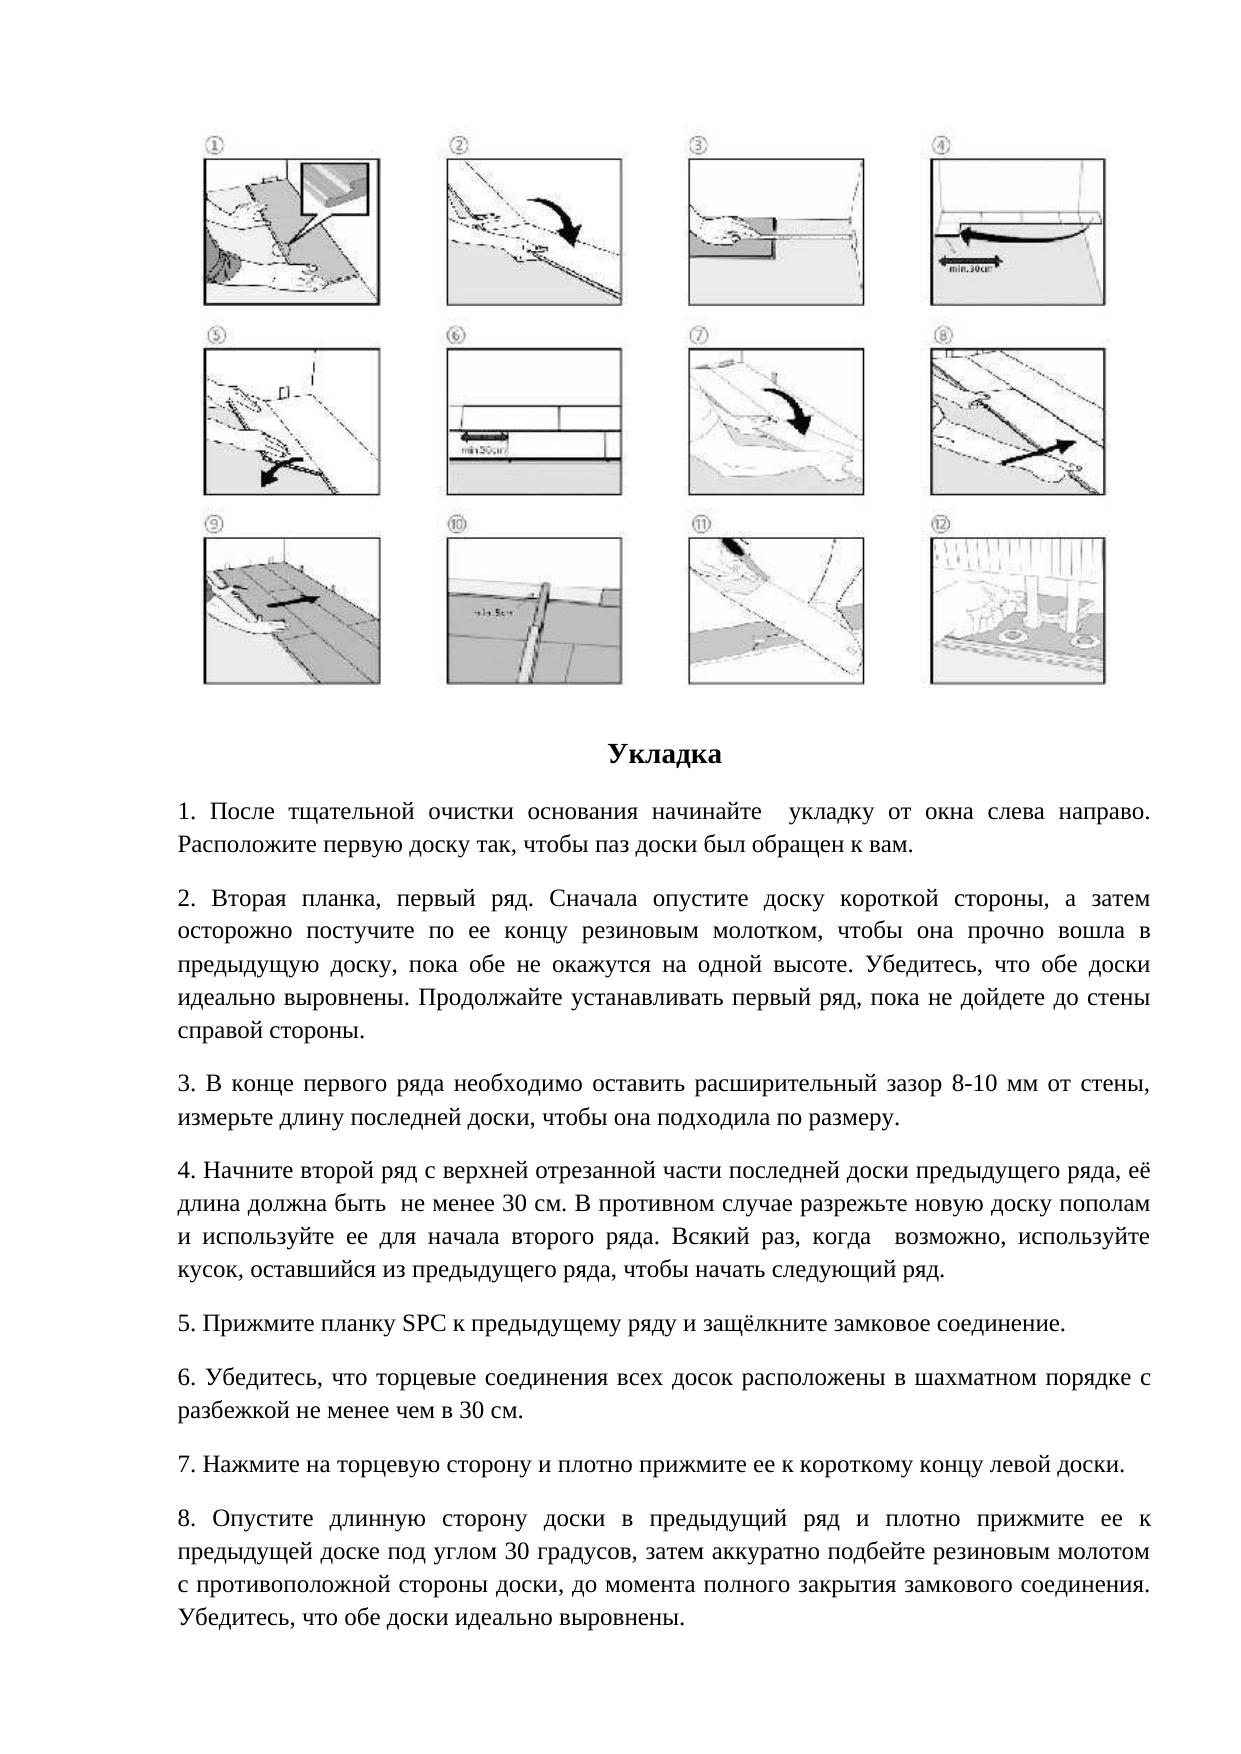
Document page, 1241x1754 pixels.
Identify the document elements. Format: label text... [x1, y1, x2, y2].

text 4. Начните второй ряд с верхней отрезанной части последней доски предыдущего ряда, её длина должна быть не менее 30 см. В противном случае разрежьте новую доску пополам и используйте ее для начала второго ряда. Всякий раз, когда возможно, используйте кусок, оставшийся из предыдущего ряда, чтобы начать следующий ряд. [177, 1155, 1152, 1283]
text 3. В конце первого ряда необходимо оставить расширительный зазор 8-10 мм от стены, измерьте длину последней доски, чтобы она подходила по размеру. [177, 1068, 1152, 1130]
text 7. Нажмите на торцевую сторону и плотно прижмите ее к короткому концу левой доски. [177, 1449, 1152, 1478]
text 2. Вторая планка, первый ряд. Сначала опустите доску короткой стороны, а затем осторожно постучите по ее концу резиновым молотком, чтобы она прочно вошла в предыдущую доску, пока обе не окажутся на одной высоте. Убедитесь, что обе доски идеально выровнены. Продолжайте устанавливать первый ряд, пока не дойдете до стены справой стороны. [177, 883, 1152, 1043]
text 6. Убедитесь, что торцевые соединения всех досок расположены в шахматном порядке с разбежкой не менее чем в 30 см. [177, 1362, 1152, 1424]
text Укладка [177, 736, 1152, 770]
text 5. Прижмите планку SPC к предыдущему ряду и защёлкните замковое соединение. [177, 1308, 1152, 1337]
text 1. После тщательной очистки основания начинайте укладку от окна слева направо. Расположите первую доску так, чтобы паз доски был обращен к вам. [177, 796, 1152, 857]
text 8. Опустите длинную сторону доски в предыдущий ряд и плотно прижмите ее к предыдущей доске под углом 30 градусов, затем аккуратно подбейте резиновым молотом с противоположной стороны доски, до момента полного закрытия замкового соединения. Убедитесь, что обе доски идеально выровнены. [177, 1503, 1152, 1631]
